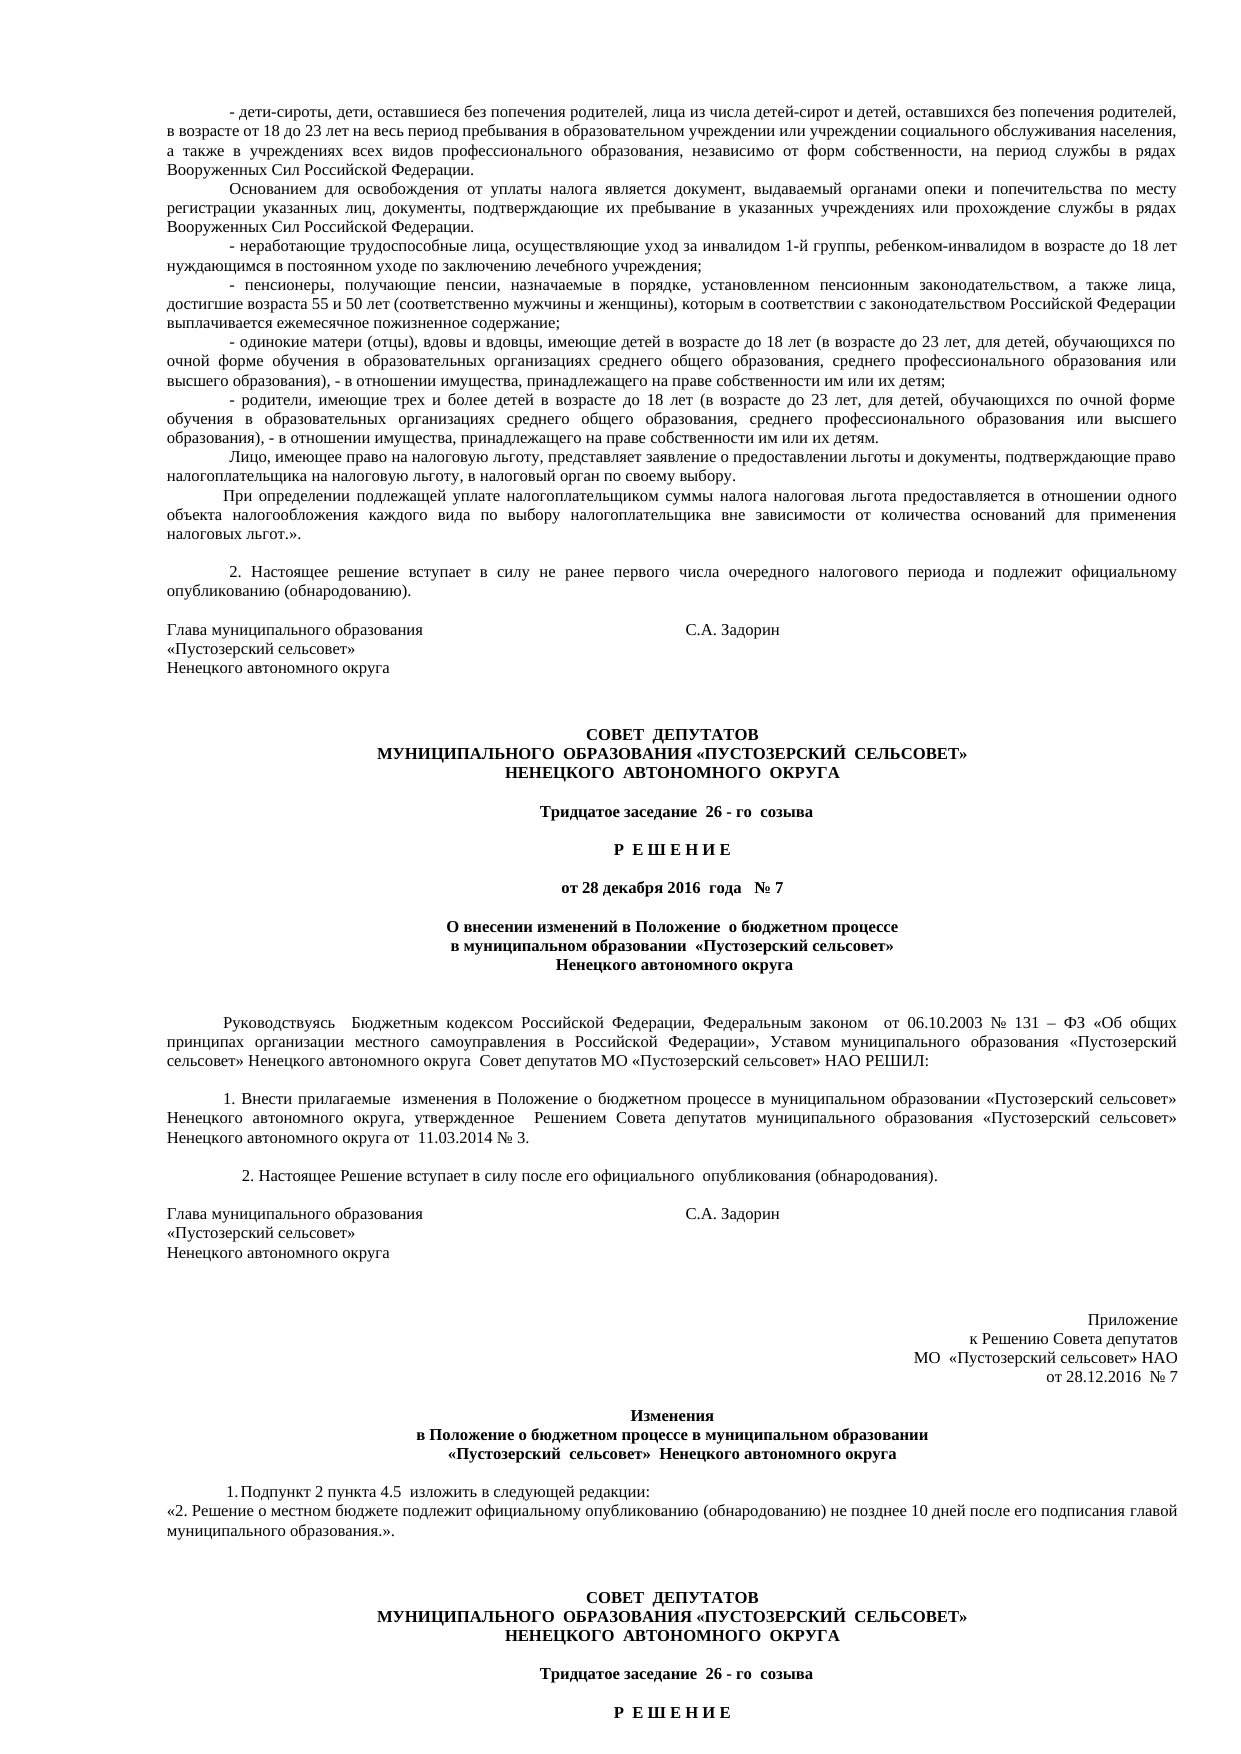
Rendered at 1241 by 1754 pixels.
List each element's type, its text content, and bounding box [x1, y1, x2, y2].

text Ненецкого автономного округа [167, 955, 1178, 974]
text - неработающие трудоспособные лица, осуществляющие уход за инвалидом 1-й группы, ребенком-инвалидом в возрасте до 18 лет нуждающимся в постоянном уходе по заключению лечебного учреждения; [167, 236, 1178, 274]
text Руководствуясь Бюджетным кодексом Российской Федерации, Федеральным законом от 06.10.2003 № 131 – ФЗ «Об общих принципах организации местного самоуправления в Российской Федерации», Уставом муниципального образования «Пустозерский сельсовет» Ненецкого автономного округа Совет депутатов МО «Пустозерский сельсовет» НАО РЕШИЛ: [167, 1012, 1178, 1070]
text О внесении изменений в Положение о бюджетном процессе [167, 917, 1178, 936]
list Подпункт 2 пункта 4.5 изложить в следующей редакции: [167, 1482, 1178, 1501]
text к Решению Совета депутатов [167, 1329, 1178, 1348]
text «Пустозерский сельсовет» [167, 639, 1178, 658]
text Тридцатое заседание 26 - го созыва [167, 1664, 1178, 1683]
text - одинокие матери (отцы), вдовы и вдовцы, имеющие детей в возрасте до 18 лет (в возрасте до 23 лет, для детей, обучающихся по очной форме обучения в образовательных организациях среднего общего образования, среднего профессионального образования или высшего образования), - в отношении имущества, принадлежащего на праве собственности им или их детям; [167, 332, 1178, 389]
text Глава муниципального образования С.А. Задорин [167, 1204, 1178, 1223]
text в Положение о бюджетном процессе в муниципальном образовании [167, 1424, 1178, 1444]
text Ненецкого автономного округа [167, 1242, 1178, 1262]
text Глава муниципального образования С.А. Задорин [167, 619, 1178, 639]
text - родители, имеющие трех и более детей в возрасте до 18 лет (в возрасте до 23 лет, для детей, обучающихся по очной форме обучения в образовательных организациях среднего общего образования, среднего профессионального образования или высшего образования), - в отношении имущества, принадлежащего на праве собственности им или их детям. [167, 389, 1178, 447]
text Приложение [167, 1309, 1178, 1329]
text Тридцатое заседание 26 - го созыва [167, 802, 1178, 821]
text «Пустозерский сельсовет» Ненецкого автономного округа [167, 1444, 1178, 1463]
text 2. Настоящее Решение вступает в силу после его официального опубликования (обнародования). [167, 1166, 1178, 1185]
text «2. Решение о местном бюджете подлежит официальному опубликованию (обнародованию) не позднее 10 дней после его подписания главой муниципального образования.». [167, 1501, 1178, 1539]
text МО «Пустозерский сельсовет» НАО [167, 1348, 1178, 1367]
text - пенсионеры, получающие пенсии, назначаемые в порядке, установленном пенсионным законодательством, а также лица, достигшие возраста 55 и 50 лет (соответственно мужчины и женщины), которым в соответствии с законодательством Российской Федерации выплачивается ежемесячное пожизненное содержание; [167, 274, 1178, 332]
text в муниципальном образовании «Пустозерский сельсовет» [167, 936, 1178, 955]
text НЕНЕЦКОГО АВТОНОМНОГО ОКРУГА [167, 1626, 1178, 1645]
text - дети-сироты, дети, оставшиеся без попечения родителей, лица из числа детей-сирот и детей, оставшихся без попечения родителей, в возрасте от 18 до 23 лет на весь период пребывания в образовательном учреждении или учреждении социального обслуживания населения, а также в учреждениях всех видов профессионального образования, независимо от форм собственности, на период службы в рядах Вооруженных Сил Российской Федерации. [167, 102, 1178, 179]
text «Пустозерский сельсовет» [167, 1223, 1178, 1242]
text НЕНЕЦКОГО АВТОНОМНОГО ОКРУГА [167, 763, 1178, 782]
text 1. Внести прилагаемые изменения в Положение о бюджетном процессе в муниципальном образовании «Пустозерский сельсовет» Ненецкого автономного округа, утвержденное Решением Совета депутатов муниципального образования «Пустозерский сельсовет» Ненецкого автономного округа от 11.03.2014 № 3. [167, 1089, 1178, 1147]
text 2. Настоящее решение вступает в силу не ранее первого числа очередного налогового периода и подлежит официальному опубликованию (обнародованию). [167, 562, 1178, 600]
text Ненецкого автономного округа [167, 658, 1178, 677]
text СОВЕТ ДЕПУТАТОВ [167, 1587, 1178, 1607]
text МУНИЦИПАЛЬНОГО ОБРАЗОВАНИЯ «ПУСТОЗЕРСКИЙ СЕЛЬСОВЕТ» [167, 744, 1178, 763]
text СОВЕТ ДЕПУТАТОВ [167, 725, 1178, 744]
text При определении подлежащей уплате налогоплательщиком суммы налога налоговая льгота предоставляется в отношении одного объекта налогообложения каждого вида по выбору налогоплательщика вне зависимости от количества оснований для применения налоговых льгот.». [167, 485, 1178, 543]
text Р Е Ш Е Н И Е [167, 840, 1178, 859]
text Р Е Ш Е Н И Е [167, 1702, 1178, 1722]
text Лицо, имеющее право на налоговую льготу, представляет заявление о предоставлении льготы и документы, подтверждающие право налогоплательщика на налоговую льготу, в налоговый орган по своему выбору. [167, 447, 1178, 485]
text от 28 декабря 2016 года № 7 [167, 878, 1178, 897]
text МУНИЦИПАЛЬНОГО ОБРАЗОВАНИЯ «ПУСТОЗЕРСКИЙ СЕЛЬСОВЕТ» [167, 1607, 1178, 1626]
text от 28.12.2016 № 7 [167, 1367, 1178, 1386]
text Основанием для освобождения от уплаты налога является документ, выдаваемый органами опеки и попечительства по месту регистрации указанных лиц, документы, подтверждающие их пребывание в указанных учреждениях или прохождение службы в рядах Вооруженных Сил Российской Федерации. [167, 179, 1178, 236]
text Изменения [167, 1405, 1178, 1424]
